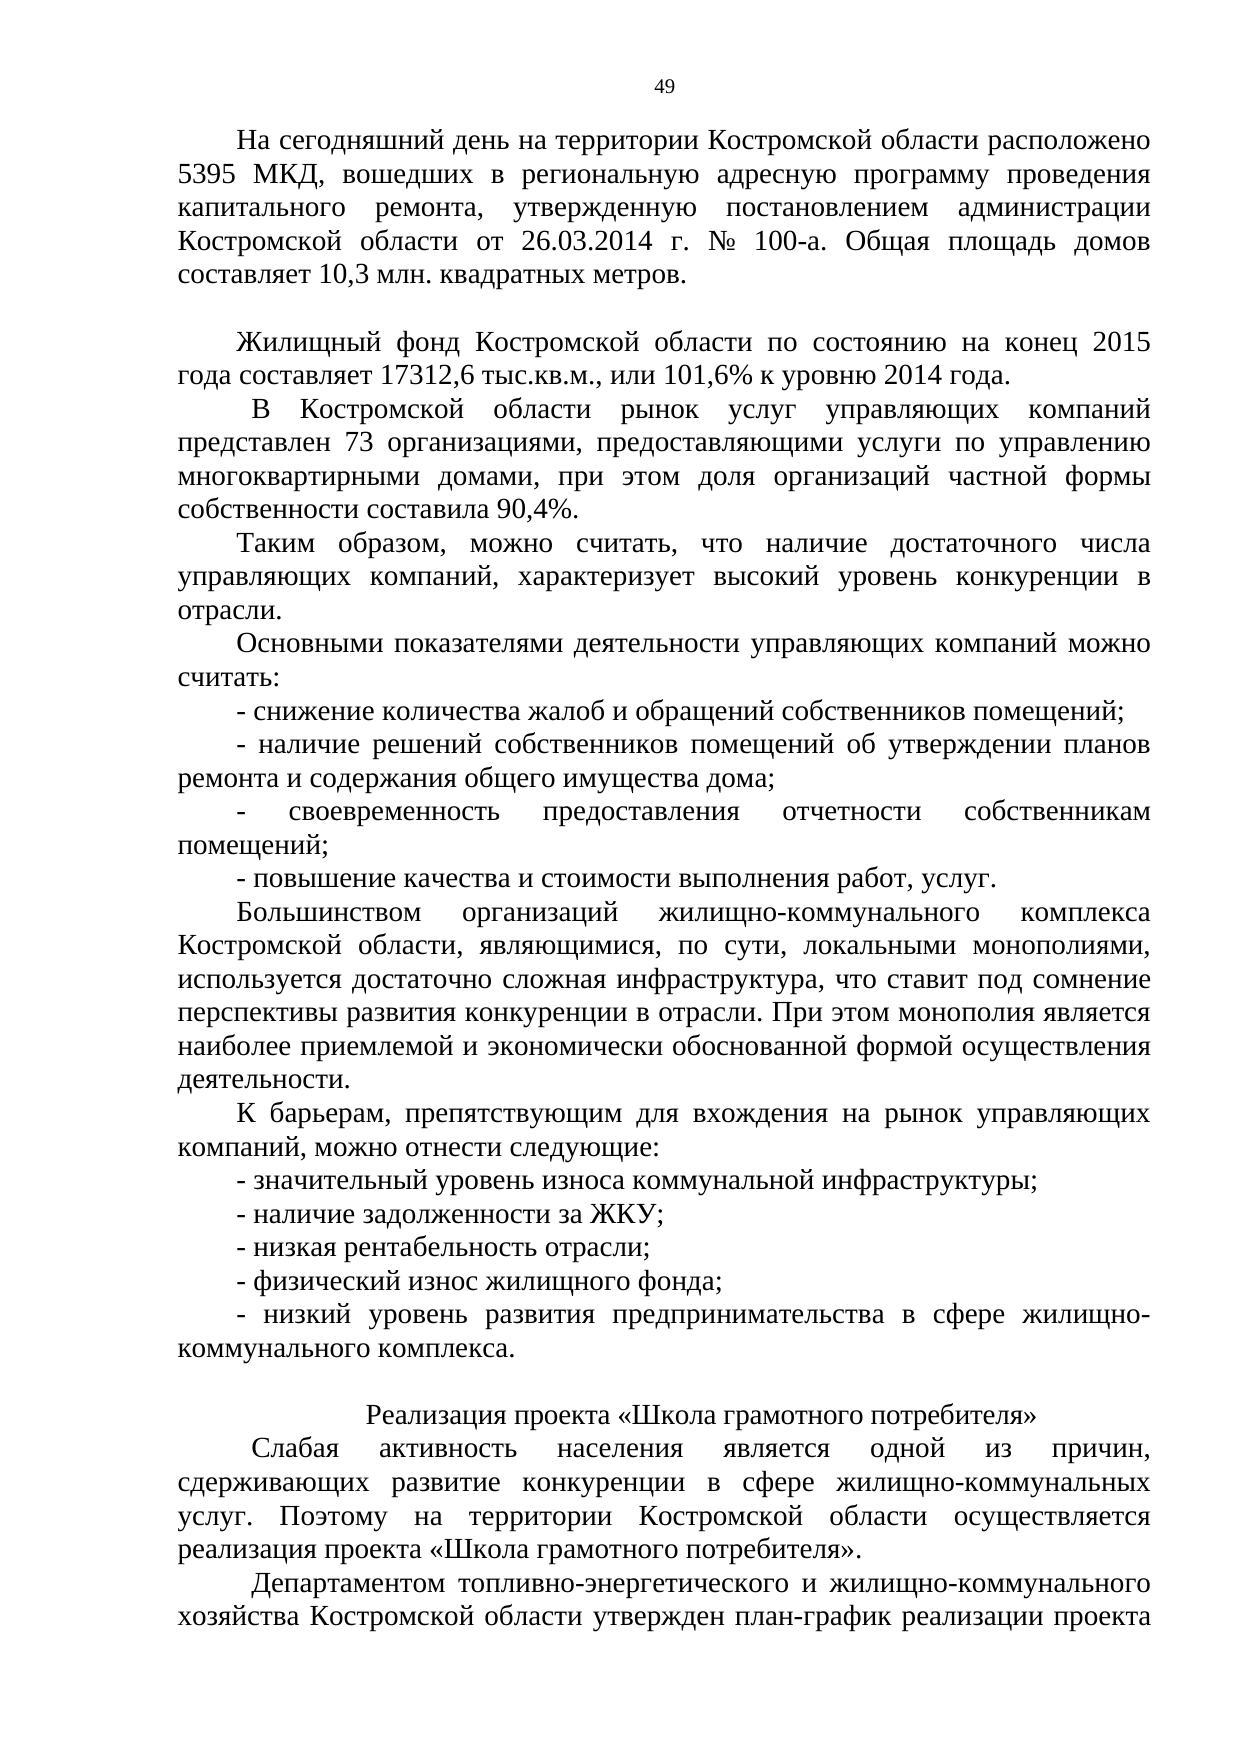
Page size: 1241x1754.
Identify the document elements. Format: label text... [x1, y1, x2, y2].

text Основными показателями деятельности управляющих компаний можно считать: [177, 626, 1152, 693]
text - наличие задолженности за ЖКУ; [177, 1196, 1152, 1229]
text Таким образом, можно считать, что наличие достаточного числа управляющих компаний, характеризует высокий уровень конкуренции в отрасли. [177, 525, 1152, 626]
text Жилищный фонд Костромской области по состоянию на конец 2015 года составляет 17312,6 тыс.кв.м., или 101,6% к уровню 2014 года. [177, 324, 1152, 391]
text - своевременность предоставления отчетности собственникам помещений; [177, 793, 1152, 860]
text В Костромской области рынок услуг управляющих компаний представлен 73 организациями, предоставляющими услуги по управлению многоквартирными домами, при этом доля организаций частной формы собственности составила 90,4%. [177, 391, 1152, 525]
text Большинством организаций жилищно-коммунального комплекса Костромской области, являющимися, по сути, локальными монополиями, используется достаточно сложная инфраструктура, что ставит под сомнение перспективы развития конкуренции в отрасли. При этом монополия является наиболее приемлемой и экономически обоснованной формой осуществления деятельности. [177, 894, 1152, 1095]
text - наличие решений собственников помещений об утверждении планов ремонта и содержания общего имущества дома; [177, 726, 1152, 793]
text Слабая активность населения является одной из причин, сдерживающих развитие конкуренции в сфере жилищно-коммунальных услуг. Поэтому на территории Костромской области осуществляется реализация проекта «Школа грамотного потребителя». [177, 1431, 1152, 1565]
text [177, 1565, 1152, 1632]
text - значительный уровень износа коммунальной инфраструктуры; [177, 1162, 1152, 1196]
text - снижение количества жалоб и обращений собственников помещений; [177, 693, 1152, 726]
text Реализация проекта «Школа грамотного потребителя» [177, 1397, 1152, 1431]
text - повышение качества и стоимости выполнения работ, услуг. [177, 860, 1152, 894]
text - низкая рентабельность отрасли; [177, 1229, 1152, 1263]
text К барьерам, препятствующим для вхождения на рынок управляющих компаний, можно отнести следующие: [177, 1095, 1152, 1162]
text - физический износ жилищного фонда; [177, 1263, 1152, 1296]
text - низкий уровень развития предпринимательства в сфере жилищно-коммунального комплекса. [177, 1296, 1152, 1363]
text На сегодняшний день на территории Костромской области расположено 5395 МКД, вошедших в региональную адресную программу проведения капитального ремонта, утвержденную постановлением администрации Костромской области от 26.03.2014 г. № 100-а. Общая площадь домов составляет 10,3 млн. квадратных метров. [177, 122, 1152, 290]
